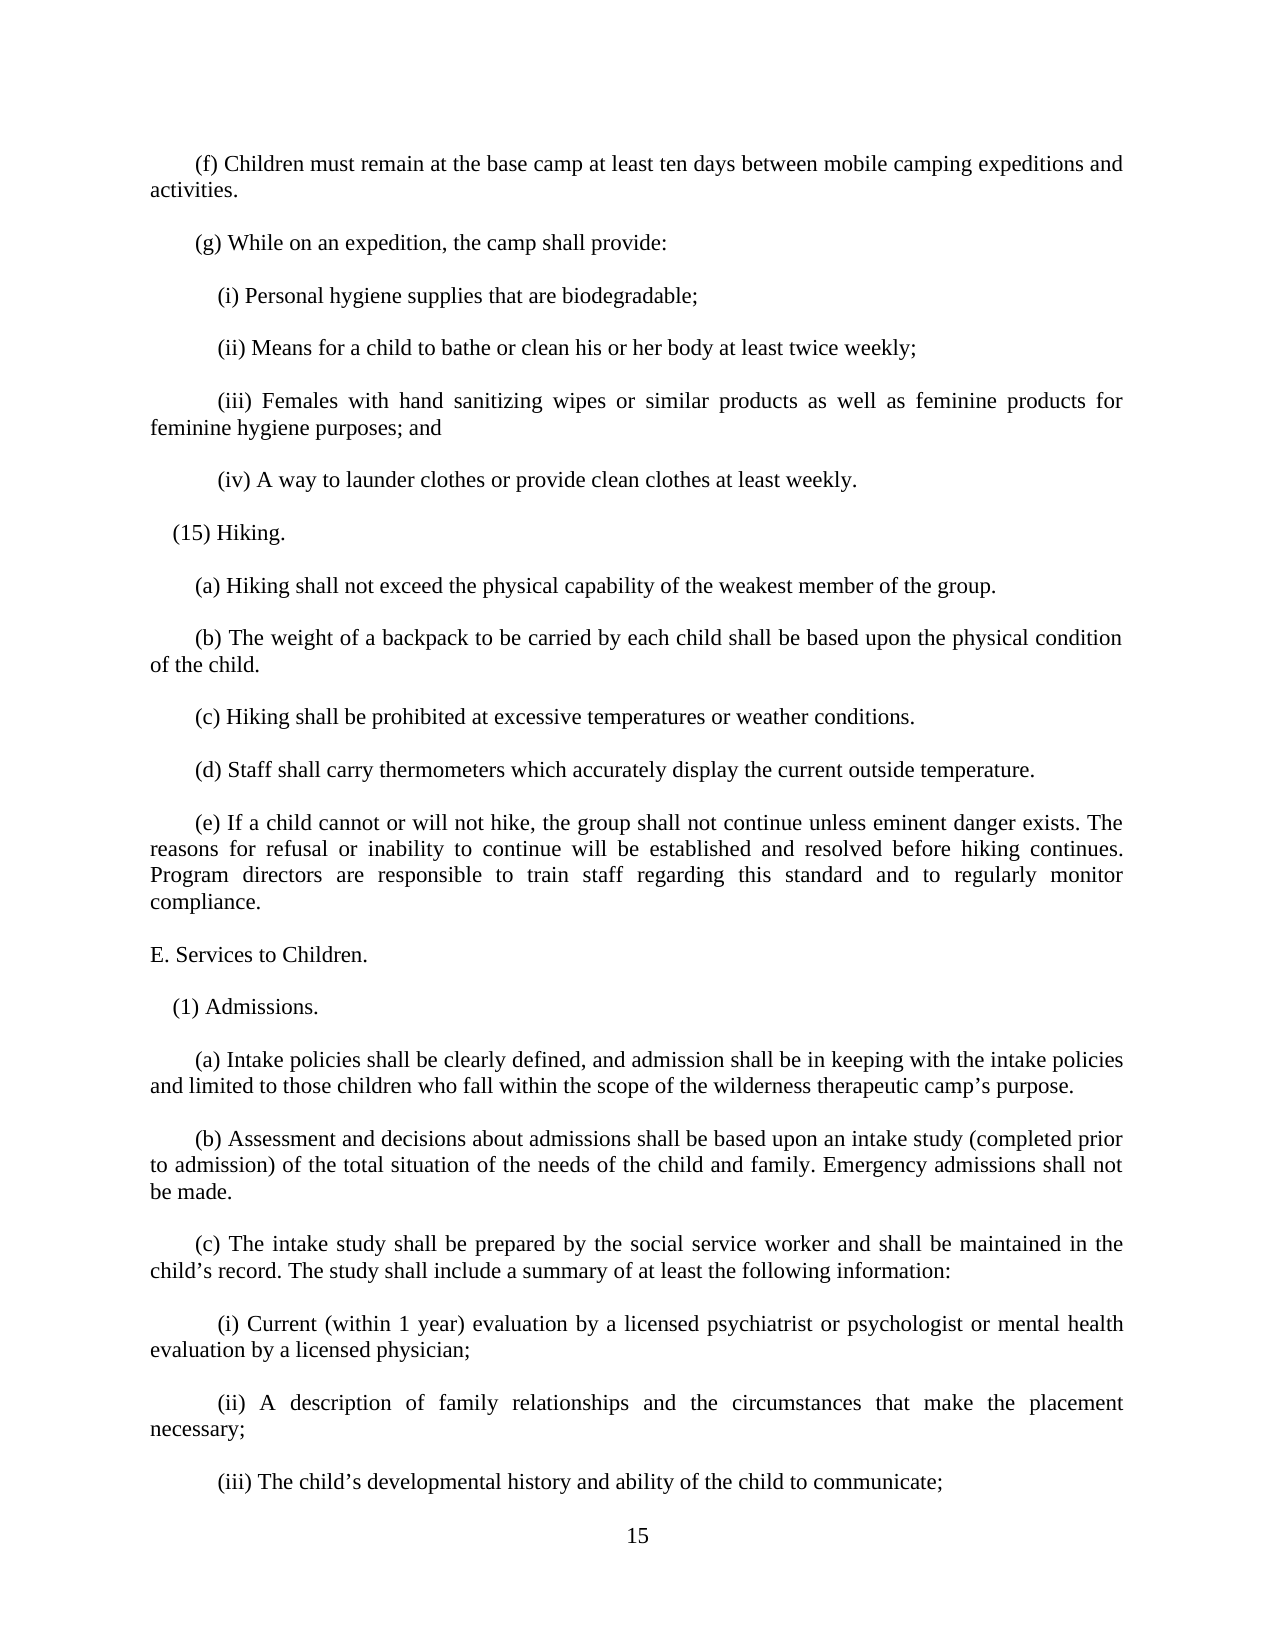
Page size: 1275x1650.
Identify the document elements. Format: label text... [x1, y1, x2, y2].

text (c) The intake study shall be prepared by the social service worker and shall be maintained in the child’s record. The study shall include a summary of at least the following information: [150, 1231, 1125, 1283]
text (a) Intake policies shall be clearly defined, and admission shall be in keeping with the intake policies and limited to those children who fall within the scope of the wilderness therapeutic camp’s purpose. [150, 1046, 1125, 1099]
text (iii) The child’s developmental history and ability of the child to communicate; [150, 1468, 1125, 1494]
text (f) Children must remain at the base camp at least ten days between mobile camping expeditions and activities. [150, 150, 1125, 203]
text (1) Admissions. [150, 993, 1125, 1020]
text (ii) A description of family relationships and the circumstances that make the placement necessary; [150, 1389, 1125, 1441]
text (15) Hiking. [150, 519, 1125, 545]
text (b) Assessment and decisions about admissions shall be based upon an intake study (completed prior to admission) of the total situation of the needs of the child and family. Emergency admissions shall not be made. [150, 1125, 1125, 1204]
text (d) Staff shall carry thermometers which accurately display the current outside temperature. [172, 756, 1125, 782]
text (iii) Females with hand sanitizing wipes or similar products as well as feminine products for feminine hygiene purposes; and [150, 387, 1125, 440]
text (e) If a child cannot or will not hike, the group shall not continue unless eminent danger exists. The reasons for refusal or inability to continue will be established and resolved before hiking continues. Program directors are responsible to train staff regarding this standard and to regularly monitor compliance. [150, 809, 1125, 914]
text (iv) A way to launder clothes or provide clean clothes at least weekly. [195, 466, 1125, 493]
text (a) Hiking shall not exceed the physical capability of the weakest member of the group. [172, 572, 1125, 598]
text (c) Hiking shall be prohibited at excessive temperatures or weather conditions. [150, 703, 1125, 730]
text (b) The weight of a backpack to be carried by each child shall be based upon the physical condition of the child. [150, 624, 1125, 677]
text (i) Current (within 1 year) evaluation by a licensed psychiatrist or psychologist or mental health evaluation by a licensed physician; [150, 1309, 1125, 1362]
text (i) Personal hygiene supplies that are biodegradable; [195, 282, 1125, 308]
text (g) While on an expedition, the camp shall provide: [172, 229, 1125, 255]
text E. Services to Children. [150, 941, 1125, 967]
text (ii) Means for a child to bathe or clean his or her body at least twice weekly; [195, 334, 1125, 361]
